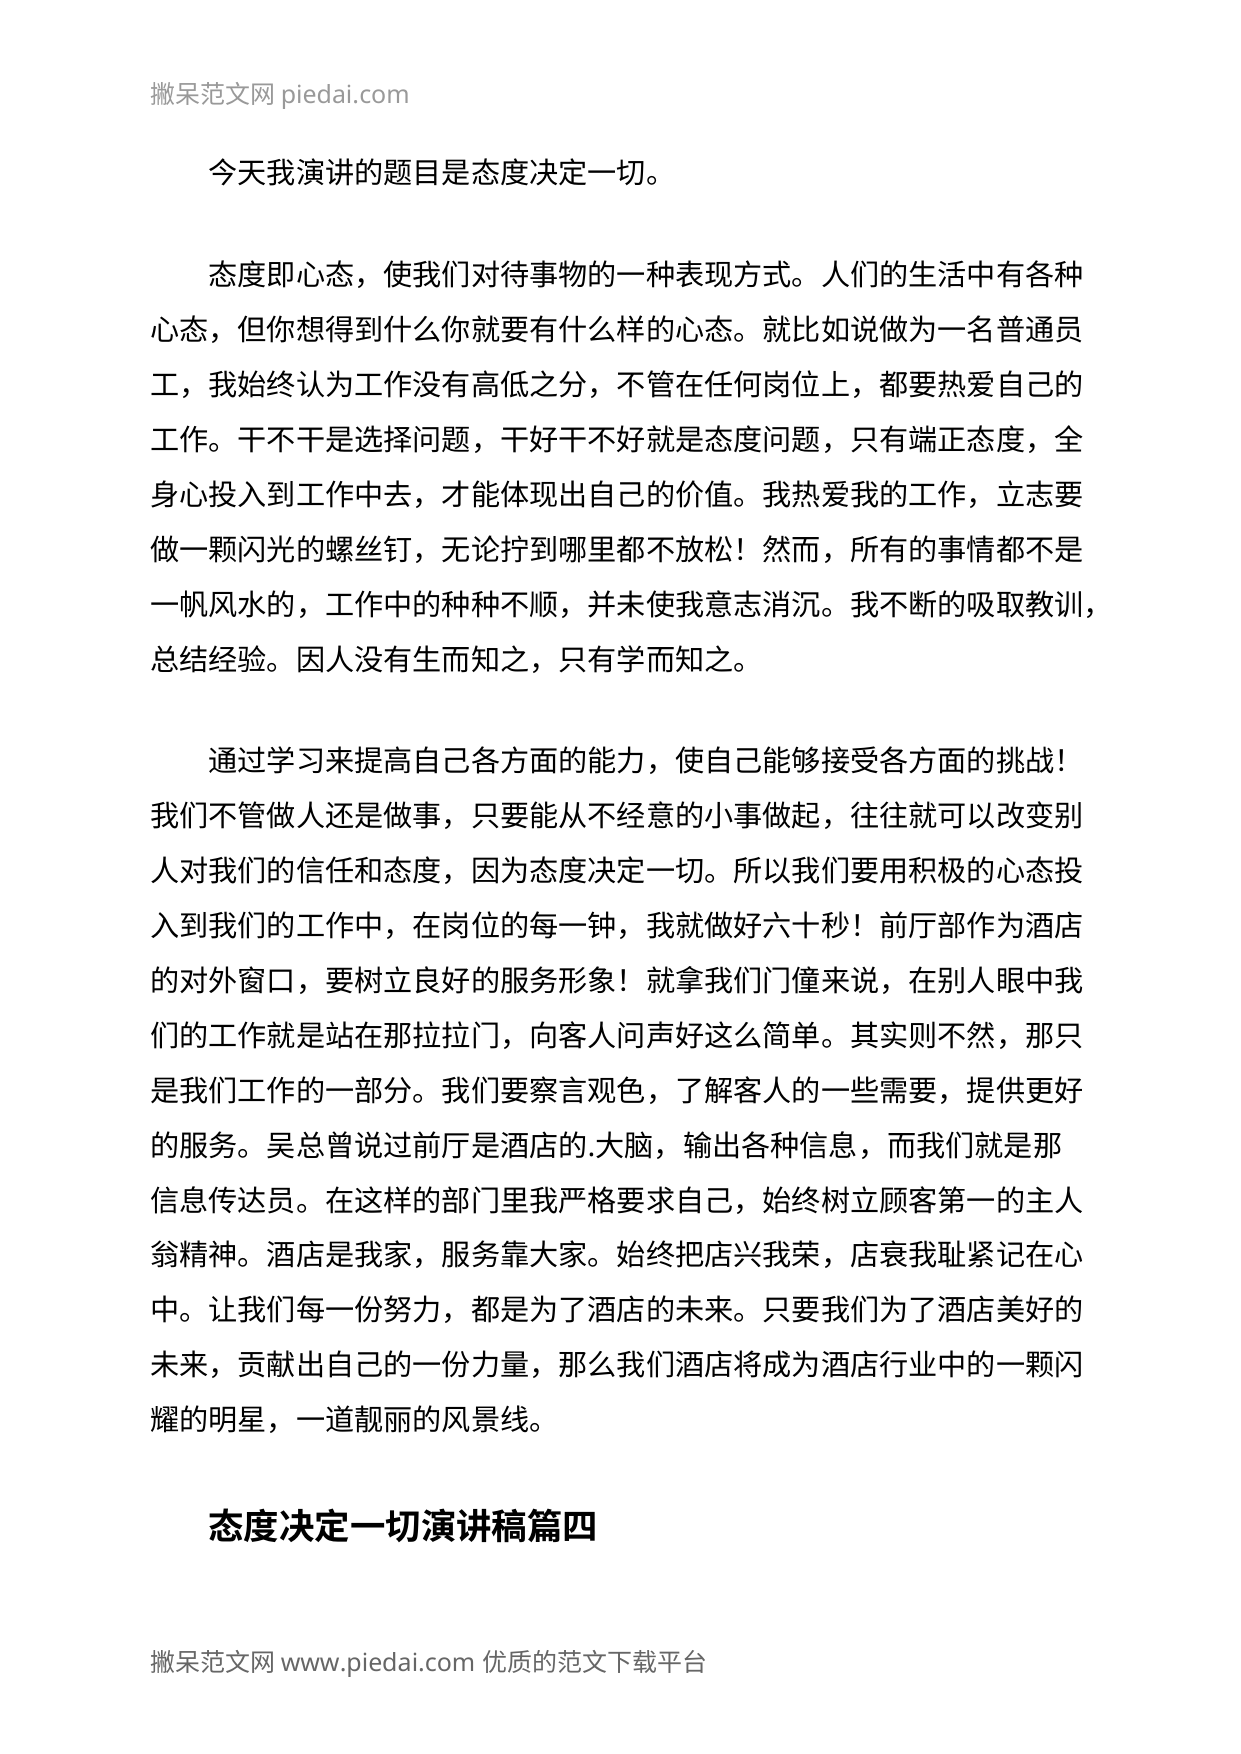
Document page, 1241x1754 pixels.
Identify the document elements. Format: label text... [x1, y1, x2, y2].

text 今天我演讲的题目是态度决定一切。 [150, 150, 1090, 192]
text 态度即心态，使我们对待事物的一种表现方式。人们的生活中有各种心态，但你想得到什么你就要有什么样的心态。就比如说做为一名普通员工，我始终认为工作没有高低之分，不管在任何岗位上，都要热爱自己的工作。干不干是选择问题，干好干不好就是态度问题，只有端正态度，全身心投入到工作中去，才能体现出自己的价值。我热爱我的工作，立志要做一颗闪光的螺丝钉，无论拧到哪里都不放松！然而，所有的事情都不是一帆风水的，工作中的种种不顺，并未使我意志消沉。我不断的吸取教训，总结经验。因人没有生而知之，只有学而知之。 [150, 252, 1090, 678]
text 通过学习来提高自己各方面的能力，使自己能够接受各方面的挑战！我们不管做人还是做事，只要能从不经意的小事做起，往往就可以改变别人对我们的信任和态度，因为态度决定一切。所以我们要用积极的心态投入到我们的工作中，在岗位的每一钟，我就做好六十秒！前厅部作为酒店的对外窗口，要树立良好的服务形象！就拿我们门僮来说，在别人眼中我们的工作就是站在那拉拉门，向客人问声好这么简单。其实则不然，那只是我们工作的一部分。我们要察言观色，了解客人的一些需要，提供更好的服务。吴总曾说过前厅是酒店的.大脑，输出各种信息，而我们就是那信息传达员。在这样的部门里我严格要求自己，始终树立顾客第一的主人翁精神。酒店是我家，服务靠大家。始终把店兴我荣，店衰我耻紧记在心中。让我们每一份努力，都是为了酒店的未来。只要我们为了酒店美好的未来，贡献出自己的一份力量，那么我们酒店将成为酒店行业中的一颗闪耀的明星，一道靓丽的风景线。 [150, 738, 1090, 1439]
text 态度决定一切演讲稿篇四 [150, 1498, 1090, 1550]
